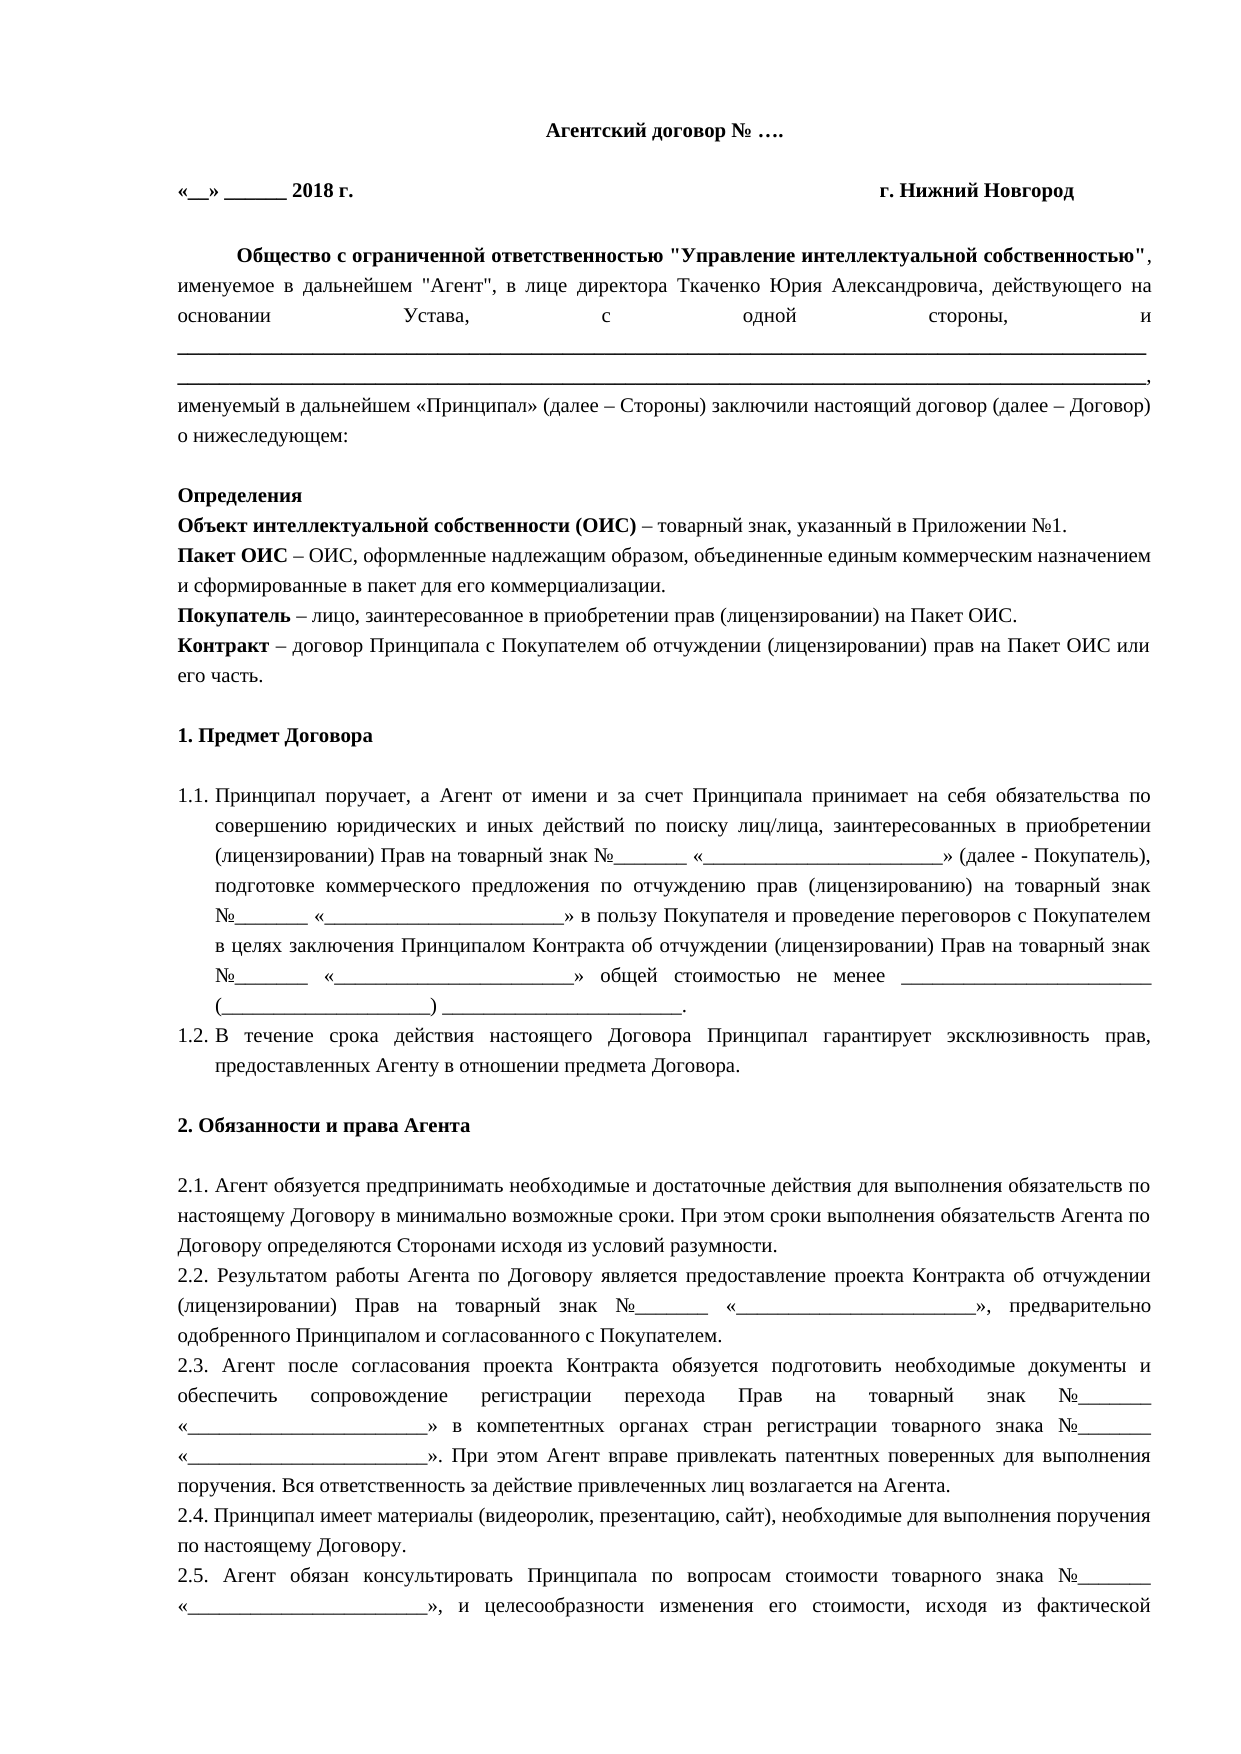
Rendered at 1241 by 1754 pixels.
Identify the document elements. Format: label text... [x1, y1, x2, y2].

text Объект интеллектуальной собственности (ОИС) – товарный знак, указанный в Приложении №1. [177, 513, 1152, 537]
text Пакет ОИС – ОИС, оформленные надлежащим образом, объединенные единым коммерческим назначением и сформированные в пакет для его коммерциализации. [177, 543, 1152, 597]
text 2.2. Результатом работы Агента по Договору является предоставление проекта Контракта об отчуждении (лицензировании) Прав на товарный знак №_______ «_______________________», предварительно одобренного Принципалом и согласованного с Покупателем. [177, 1263, 1152, 1347]
list Принципал поручает, а Агент от имени и за счет Принципала принимает на себя обязательства по совершению юридических и иных действий по поиску лиц/лица, заинтересованных в приобретении (лицензировании) Прав на товарный знак №_______ «_______________________» (далее - Покупатель), подготовке коммерческого предложения по отчуждению прав (лицензированию) на товарный знак №_______ «_______________________» в пользу Покупателя и проведение переговоров с Покупателем в целях заключения Принципалом Контракта об отчуждении (лицензировании) Прав на товарный знак №_______ «_______________________» общей стоимостью не менее ________________________ (____________________) _______________________. [177, 783, 1152, 1017]
list В течение срока действия настоящего Договора Принципал гарантирует эксклюзивность прав, предоставленных Агенту в отношении предмета Договора. [177, 1023, 1152, 1077]
text Агентский договор № …. [177, 118, 1152, 142]
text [177, 1563, 1152, 1617]
text Определения [177, 483, 1152, 507]
text 2.3. Агент после согласования проекта Контракта обязуется подготовить необходимые документы и обеспечить сопровождение регистрации перехода Прав на товарный знак №_______ «_______________________» в компетентных органах стран регистрации товарного знака №_______ «_______________________». При этом Агент вправе привлекать патентных поверенных для выполнения поручения. Вся ответственность за действие привлеченных лиц возлагается на Агента. [177, 1353, 1152, 1497]
text Контракт – договор Принципала с Покупателем об отчуждении (лицензировании) прав на Пакет ОИС или его часть. [177, 633, 1152, 687]
text Общество с ограниченной ответственностью "Управление интеллектуальной собственностью", именуемое в дальнейшем "Агент", в лице директора Ткаченко Юрия Александровича, действующего на основании Устава, с одной стороны, и __________________________________________________________________________________________________________________________________________________________________________________________, именуемый в дальнейшем «Принципал» (далее – Стороны) заключили настоящий договор (далее – Договор) о нижеследующем: [177, 243, 1152, 447]
text 2. Обязанности и права Агента [177, 1113, 1152, 1137]
text 1. Предмет Договора [177, 723, 1152, 747]
text 2.1. Агент обязуется предпринимать необходимые и достаточные действия для выполнения обязательств по настоящему Договору в минимально возможные сроки. При этом сроки выполнения обязательств Агента по Договору определяются Сторонами исходя из условий разумности. [177, 1173, 1152, 1257]
text Покупатель – лицо, заинтересованное в приобретении прав (лицензировании) на Пакет ОИС. [177, 603, 1152, 627]
text «__» ______ 2018 г. г. Нижний Новгород [177, 178, 1152, 202]
text 2.4. Принципал имеет материалы (видеоролик, презентацию, сайт), необходимые для выполнения поручения по настоящему Договору. [177, 1503, 1152, 1557]
